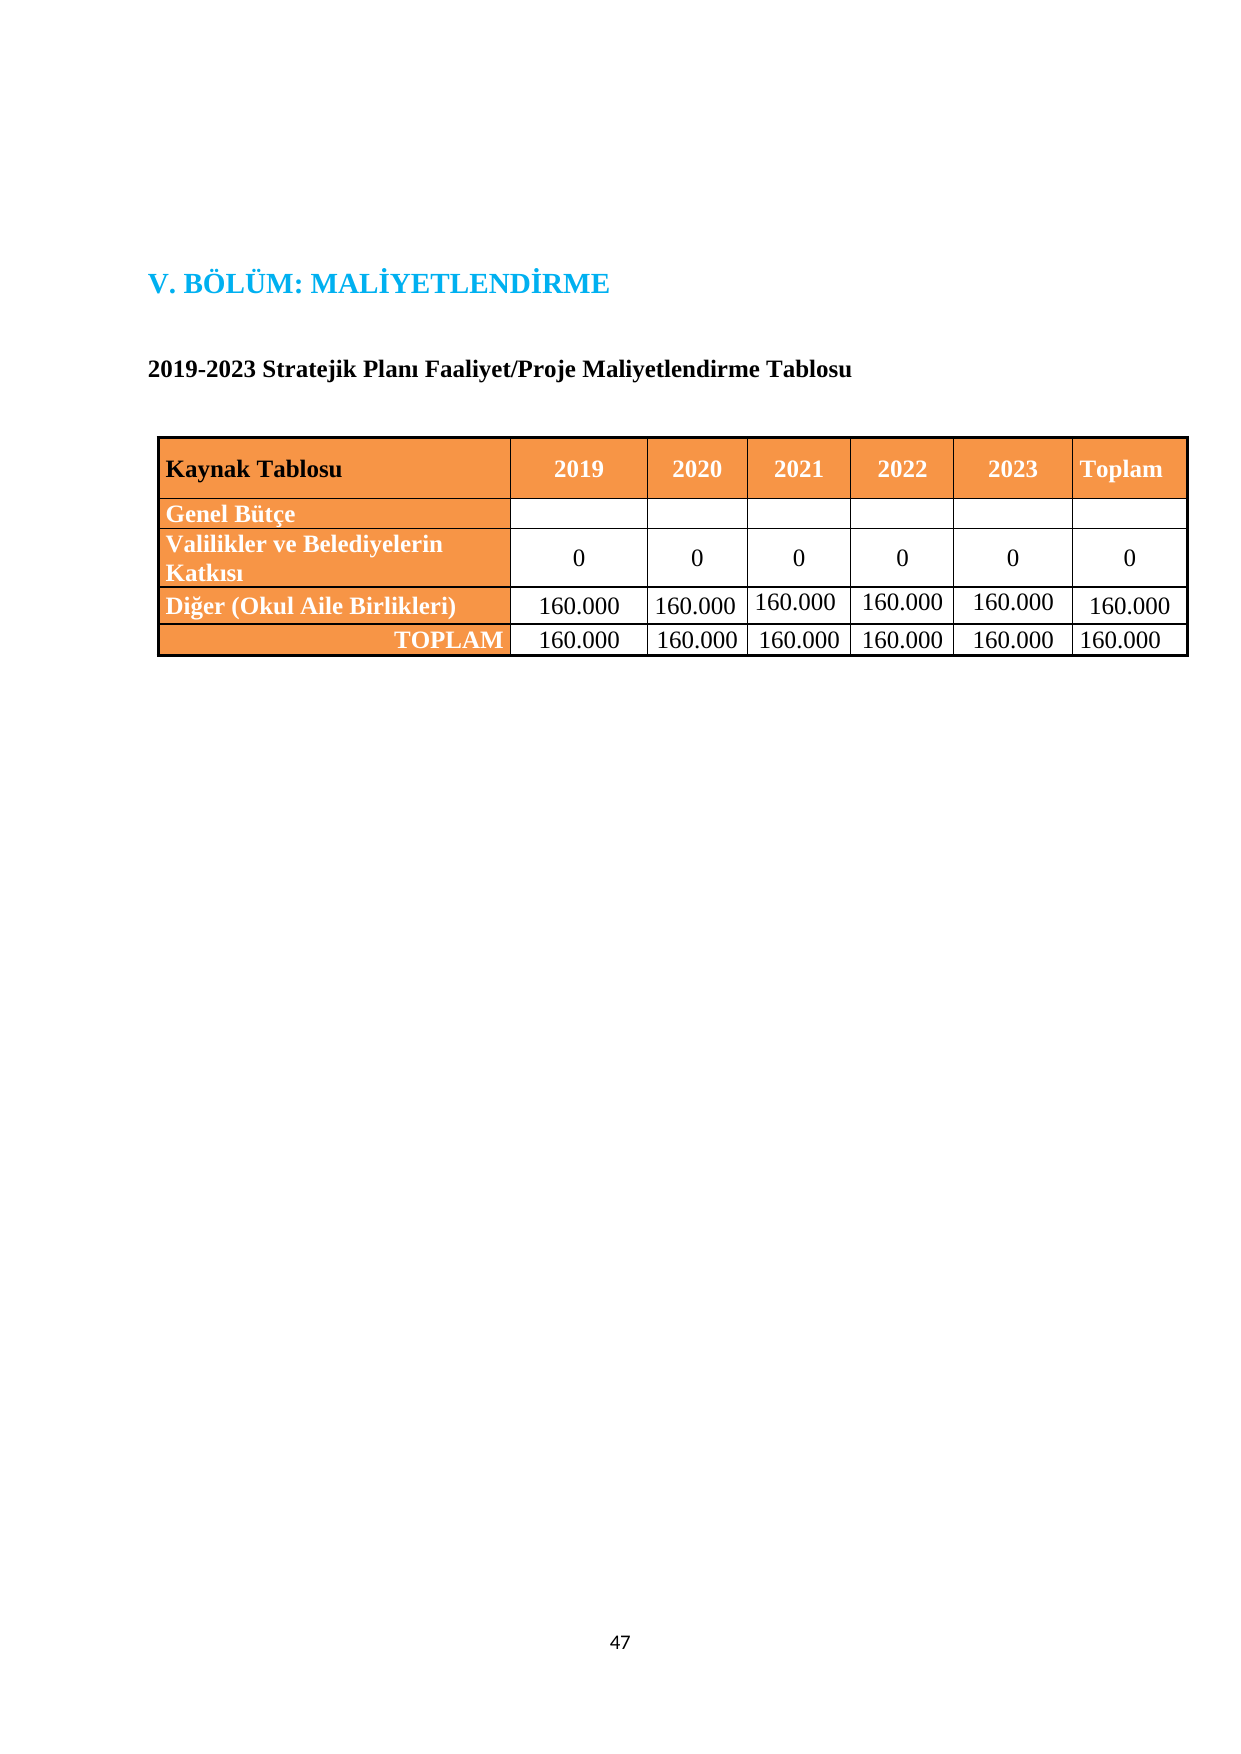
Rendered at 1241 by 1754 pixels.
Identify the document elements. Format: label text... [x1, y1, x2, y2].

table_cell TOPLAM [160, 625, 510, 654]
table_cell 160.000 [511, 588, 647, 623]
table_cell 0 [748, 529, 850, 586]
table_cell Valilikler ve Belediyelerin Katkısı [160, 529, 510, 586]
table_cell [954, 499, 1072, 528]
table_cell Genel Bütçe [160, 499, 510, 528]
table_header 2023 [954, 439, 1072, 498]
table_cell 160.000 [648, 588, 747, 623]
table_header 2021 [748, 439, 850, 498]
table_cell 160.000 [748, 625, 850, 654]
table_cell 160.000 [851, 625, 953, 654]
table_cell 160.000 [748, 588, 850, 623]
table_cell [748, 499, 850, 528]
table_header Toplam [1073, 439, 1186, 498]
table_cell 160.000 [851, 588, 953, 623]
table_cell [648, 499, 747, 528]
table_cell 0 [851, 529, 953, 586]
table_cell Diğer (Okul Aile Birlikleri) [160, 588, 510, 623]
table_cell 0 [511, 529, 647, 586]
subtitle V. BÖLÜM: MALİYETLENDİRME [148, 267, 1093, 300]
table_cell 160.000 [1073, 625, 1186, 654]
text 2019-2023 Stratejik Planı Faaliyet/Proje Maliyetlendirme Tablosu [148, 354, 1093, 383]
table_cell 160.000 [648, 625, 747, 654]
table_cell 160.000 [1073, 588, 1186, 623]
table_cell 0 [954, 529, 1072, 586]
table_cell [851, 499, 953, 528]
table_cell 160.000 [511, 625, 647, 654]
table_cell [511, 499, 647, 528]
table_cell [1073, 499, 1186, 528]
table_cell 160.000 [954, 588, 1072, 623]
table_cell 160.000 [954, 625, 1072, 654]
table_header 2020 [648, 439, 747, 498]
table_header 2019 [511, 439, 647, 498]
table_header 2022 [851, 439, 953, 498]
table_header Kaynak Tablosu [160, 439, 510, 498]
table_cell 0 [1073, 529, 1186, 586]
table_cell 0 [648, 529, 747, 586]
